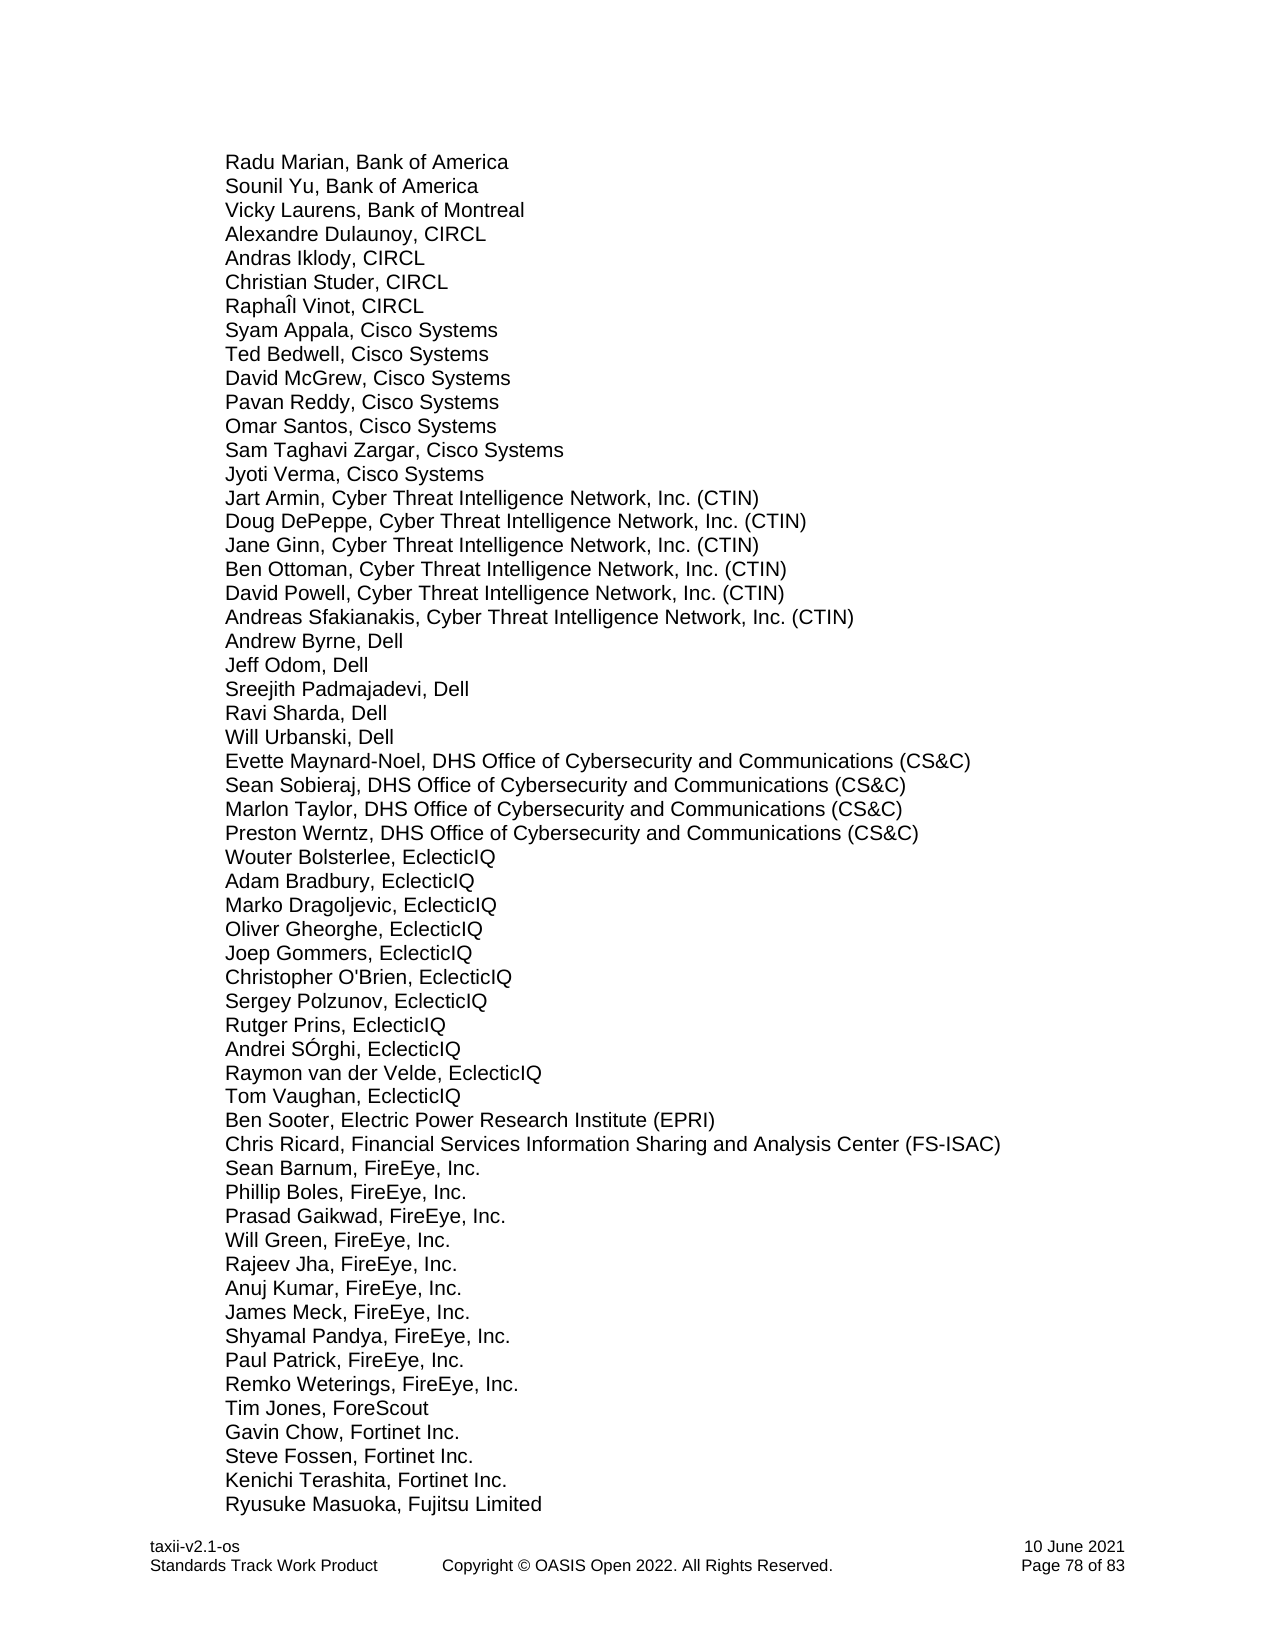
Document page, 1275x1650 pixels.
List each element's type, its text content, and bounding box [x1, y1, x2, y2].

text Joep Gommers, EclecticIQ [225, 941, 1125, 964]
text Jane Ginn, Cyber Threat Intelligence Network, Inc. (CTIN) [225, 533, 1125, 557]
text Sean Sobieraj, DHS Office of Cybersecurity and Communications (CS&C) [225, 773, 1125, 797]
text Christian Studer, CIRCL [225, 270, 1125, 294]
text Sean Barnum, FireEye, Inc. [225, 1156, 1125, 1180]
text Gavin Chow, Fortinet Inc. [225, 1420, 1125, 1444]
text Jyoti Verma, Cisco Systems [225, 461, 1125, 485]
text Marlon Taylor, DHS Office of Cybersecurity and Communications (CS&C) [225, 797, 1125, 821]
text Wouter Bolsterlee, EclecticIQ [225, 845, 1125, 869]
text David Powell, Cyber Threat Intelligence Network, Inc. (CTIN) [225, 581, 1125, 605]
text Will Green, FireEye, Inc. [225, 1228, 1125, 1252]
text David McGrew, Cisco Systems [225, 366, 1125, 389]
text Andreas Sfakianakis, Cyber Threat Intelligence Network, Inc. (CTIN) [225, 605, 1125, 629]
text Alexandre Dulaunoy, CIRCL [225, 222, 1125, 246]
text Raymon van der Velde, EclecticIQ [225, 1060, 1125, 1084]
text Chris Ricard, Financial Services Information Sharing and Analysis Center (FS-ISAC) [225, 1132, 1125, 1156]
text Will Urbanski, Dell [225, 725, 1125, 749]
text Tom Vaughan, EclecticIQ [225, 1084, 1125, 1108]
text Adam Bradbury, EclecticIQ [225, 869, 1125, 893]
text Paul Patrick, FireEye, Inc. [225, 1348, 1125, 1372]
text Rutger Prins, EclecticIQ [225, 1012, 1125, 1036]
text Oliver Gheorghe, EclecticIQ [225, 917, 1125, 941]
text James Meck, FireEye, Inc. [225, 1300, 1125, 1324]
text Ben Sooter, Electric Power Research Institute (EPRI) [225, 1108, 1125, 1132]
text Ted Bedwell, Cisco Systems [225, 342, 1125, 366]
text Sounil Yu, Bank of America [225, 174, 1125, 198]
text Radu Marian, Bank of America [225, 150, 1125, 174]
text Syam Appala, Cisco Systems [225, 318, 1125, 342]
text Shyamal Pandya, FireEye, Inc. [225, 1324, 1125, 1348]
text Andrei SÓrghi, EclecticIQ [225, 1036, 1125, 1060]
text Anuj Kumar, FireEye, Inc. [225, 1276, 1125, 1300]
text Tim Jones, ForeScout [225, 1396, 1125, 1420]
text Ryusuke Masuoka, Fujitsu Limited [225, 1492, 1125, 1516]
text RaphaÎl Vinot, CIRCL [225, 294, 1125, 318]
text Remko Weterings, FireEye, Inc. [225, 1372, 1125, 1396]
text Kenichi Terashita, Fortinet Inc. [225, 1468, 1125, 1492]
text Preston Werntz, DHS Office of Cybersecurity and Communications (CS&C) [225, 821, 1125, 845]
text Ravi Sharda, Dell [225, 701, 1125, 725]
text Andrew Byrne, Dell [225, 629, 1125, 653]
text Sergey Polzunov, EclecticIQ [225, 988, 1125, 1012]
text Prasad Gaikwad, FireEye, Inc. [225, 1204, 1125, 1228]
text Jart Armin, Cyber Threat Intelligence Network, Inc. (CTIN) [225, 485, 1125, 509]
text Phillip Boles, FireEye, Inc. [225, 1180, 1125, 1204]
text Rajeev Jha, FireEye, Inc. [225, 1252, 1125, 1276]
text Jeff Odom, Dell [225, 653, 1125, 677]
text Pavan Reddy, Cisco Systems [225, 389, 1125, 413]
text Sam Taghavi Zargar, Cisco Systems [225, 437, 1125, 461]
text Ben Ottoman, Cyber Threat Intelligence Network, Inc. (CTIN) [225, 557, 1125, 581]
text Christopher O'Brien, EclecticIQ [225, 964, 1125, 988]
text Andras Iklody, CIRCL [225, 246, 1125, 270]
text Vicky Laurens, Bank of Montreal [225, 198, 1125, 222]
text Evette Maynard-Noel, DHS Office of Cybersecurity and Communications (CS&C) [225, 749, 1125, 773]
text Omar Santos, Cisco Systems [225, 413, 1125, 437]
text Marko Dragoljevic, EclecticIQ [225, 893, 1125, 917]
text Doug DePeppe, Cyber Threat Intelligence Network, Inc. (CTIN) [225, 509, 1125, 533]
text Sreejith Padmajadevi, Dell [225, 677, 1125, 701]
text Steve Fossen, Fortinet Inc. [225, 1444, 1125, 1468]
